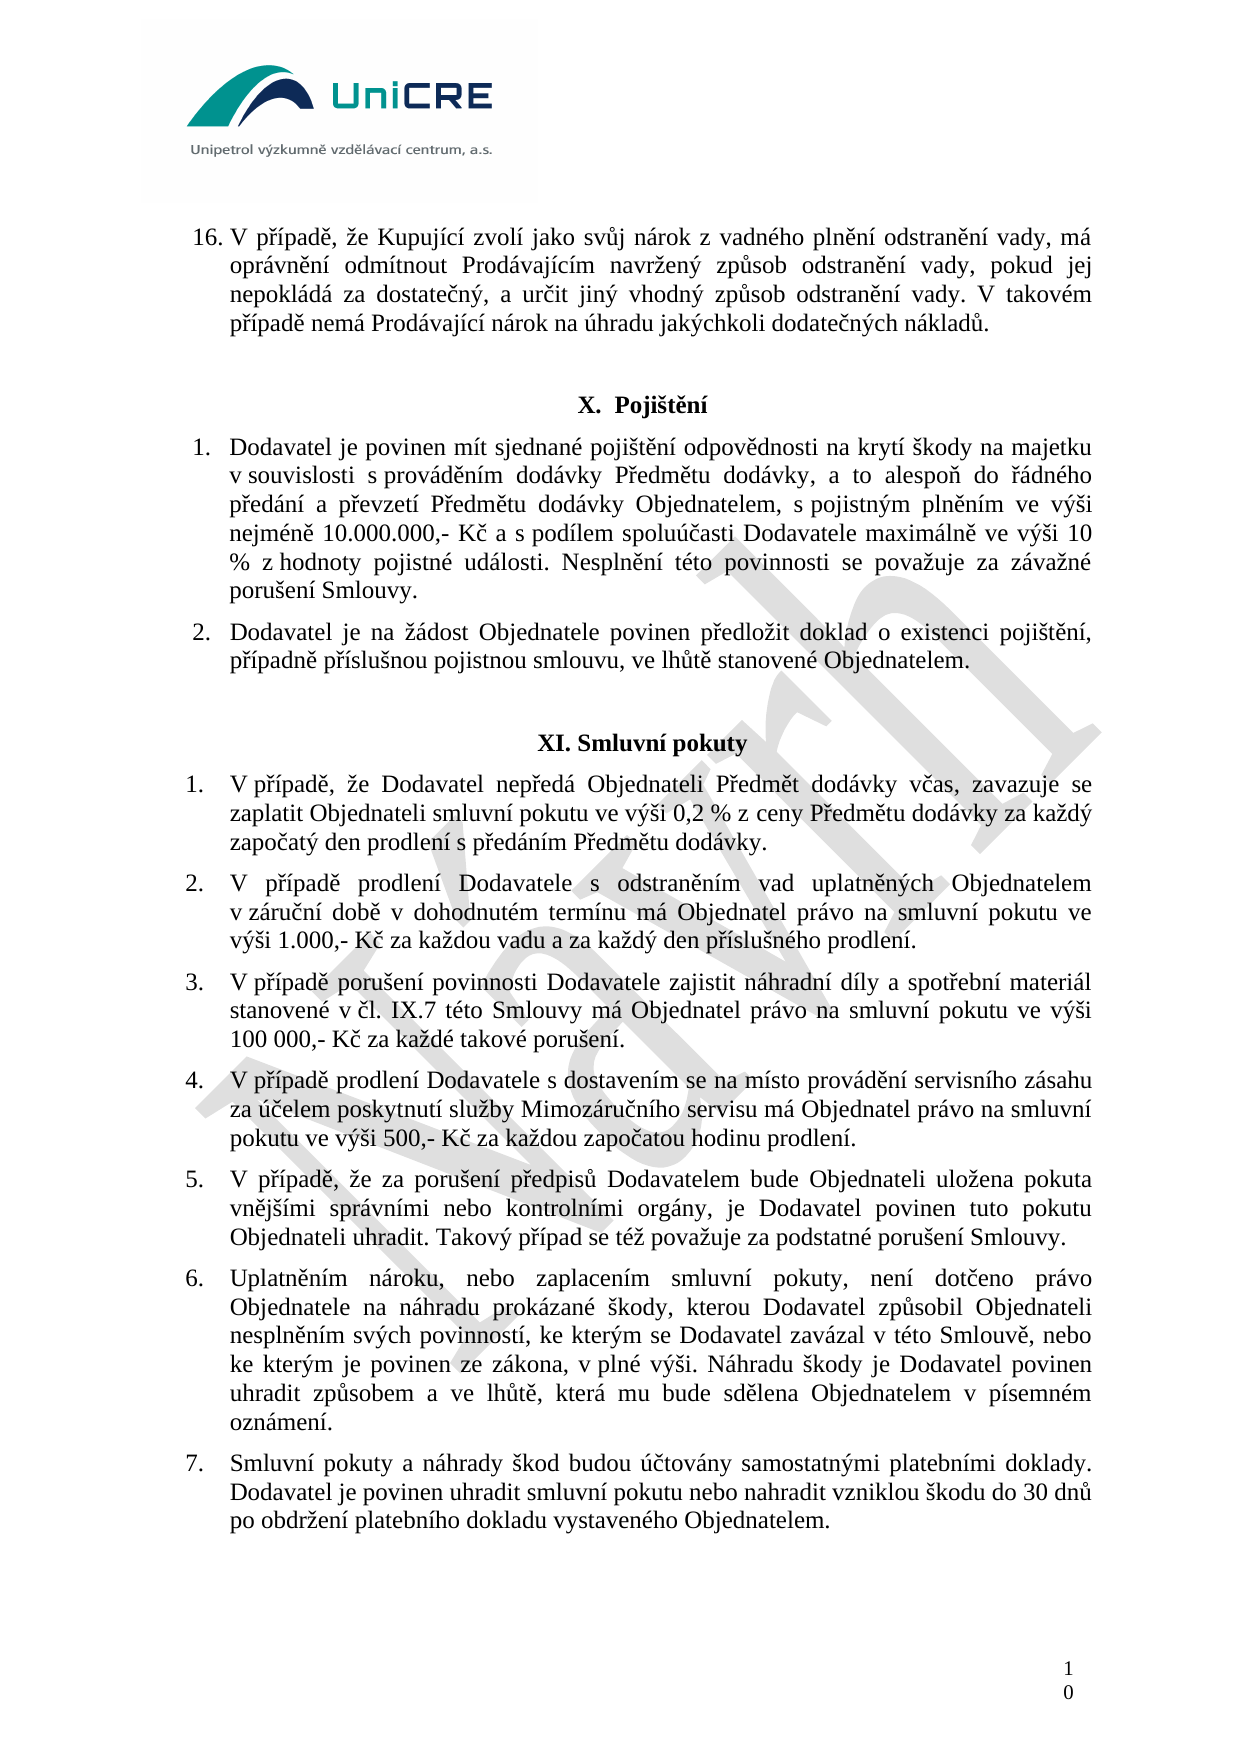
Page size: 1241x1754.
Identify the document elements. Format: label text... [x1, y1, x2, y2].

text X. Pojištění [192, 390, 1093, 419]
list Dodavatel je povinen mít sjednané pojištění odpovědnosti na krytí škody na majetku v souvislosti s prováděním dodávky Předmětu dodávky, a to alespoň do řádného předání a převzetí Předmětu dodávky Objednatelem, s pojistným plněním ve výši nejméně 10.000.000,- Kč a s podílem spoluúčasti Dodavatele maximálně ve výši 10 % z hodnoty pojistné události. Nesplnění této povinnosti se považuje za závažné porušení Smlouvy. [192, 432, 1093, 604]
list V případě prodlení Dodavatele s odstraněním vad uplatněných Objednatelem v záruční době v dohodnutém termínu má Objednatel právo na smluvní pokutu ve výši 1.000,- Kč za každou vadu a za každý den příslušného prodlení. [185, 868, 1093, 954]
list Smluvní pokuty a náhrady škod budou účtovány samostatnými platebními doklady. Dodavatel je povinen uhradit smluvní pokutu nebo nahradit vzniklou škodu do 30 dnů po obdržení platebního dokladu vystaveného Objednatelem. [185, 1448, 1093, 1534]
list V případě, že za porušení předpisů Dodavatelem bude Objednateli uložena pokuta vnějšími správními nebo kontrolními orgány, je Dodavatel povinen tuto pokutu Objednateli uhradit. Takový případ se též považuje za podstatné porušení Smlouvy. [185, 1164, 1093, 1250]
list Dodavatel je na žádost Objednatele povinen předložit doklad o existenci pojištění, případně příslušnou pojistnou smlouvu, ve lhůtě stanovené Objednatelem. [192, 617, 1093, 674]
text XI. Smluvní pokuty [192, 728, 1093, 757]
list Uplatněním nároku, nebo zaplacením smluvní pokuty, není dotčeno právo Objednatele na náhradu prokázané škody, kterou Dodavatel způsobil Objednateli nesplněním svých povinností, ke kterým se Dodavatel zavázal v této Smlouvě, nebo ke kterým je povinen ze zákona, v plné výši. Náhradu škody je Dodavatel povinen uhradit způsobem a ve lhůtě, která mu bude sdělena Objednatelem v písemném oznámení. [185, 1263, 1093, 1435]
list V případě, že Dodavatel nepředá Objednateli Předmět dodávky včas, zavazuje se zaplatit Objednateli smluvní pokutu ve výši 0,2 % z ceny Předmětu dodávky za každý započatý den prodlení s předáním Předmětu dodávky. [185, 769, 1093, 855]
list V případě, že Kupující zvolí jako svůj nárok z vadného plnění odstranění vady, má oprávnění odmítnout Prodávajícím navržený způsob odstranění vady, pokud jej nepokládá za dostatečný, a určit jiný vhodný způsob odstranění vady. V takovém případě nemá Prodávající nárok na úhradu jakýchkoli dodatečných nákladů. [192, 222, 1093, 337]
list V případě porušení povinnosti Dodavatele zajistit náhradní díly a spotřební materiál stanovené v čl. IX.7 této Smlouvy má Objednatel právo na smluvní pokutu ve výši 100 000,- Kč za každé takové porušení. [185, 967, 1093, 1053]
picture [140, 19, 538, 203]
list V případě prodlení Dodavatele s dostavením se na místo provádění servisního zásahu za účelem poskytnutí služby Mimozáručního servisu má Objednatel právo na smluvní pokutu ve výši 500,- Kč za každou započatou hodinu prodlení. [185, 1065, 1093, 1152]
